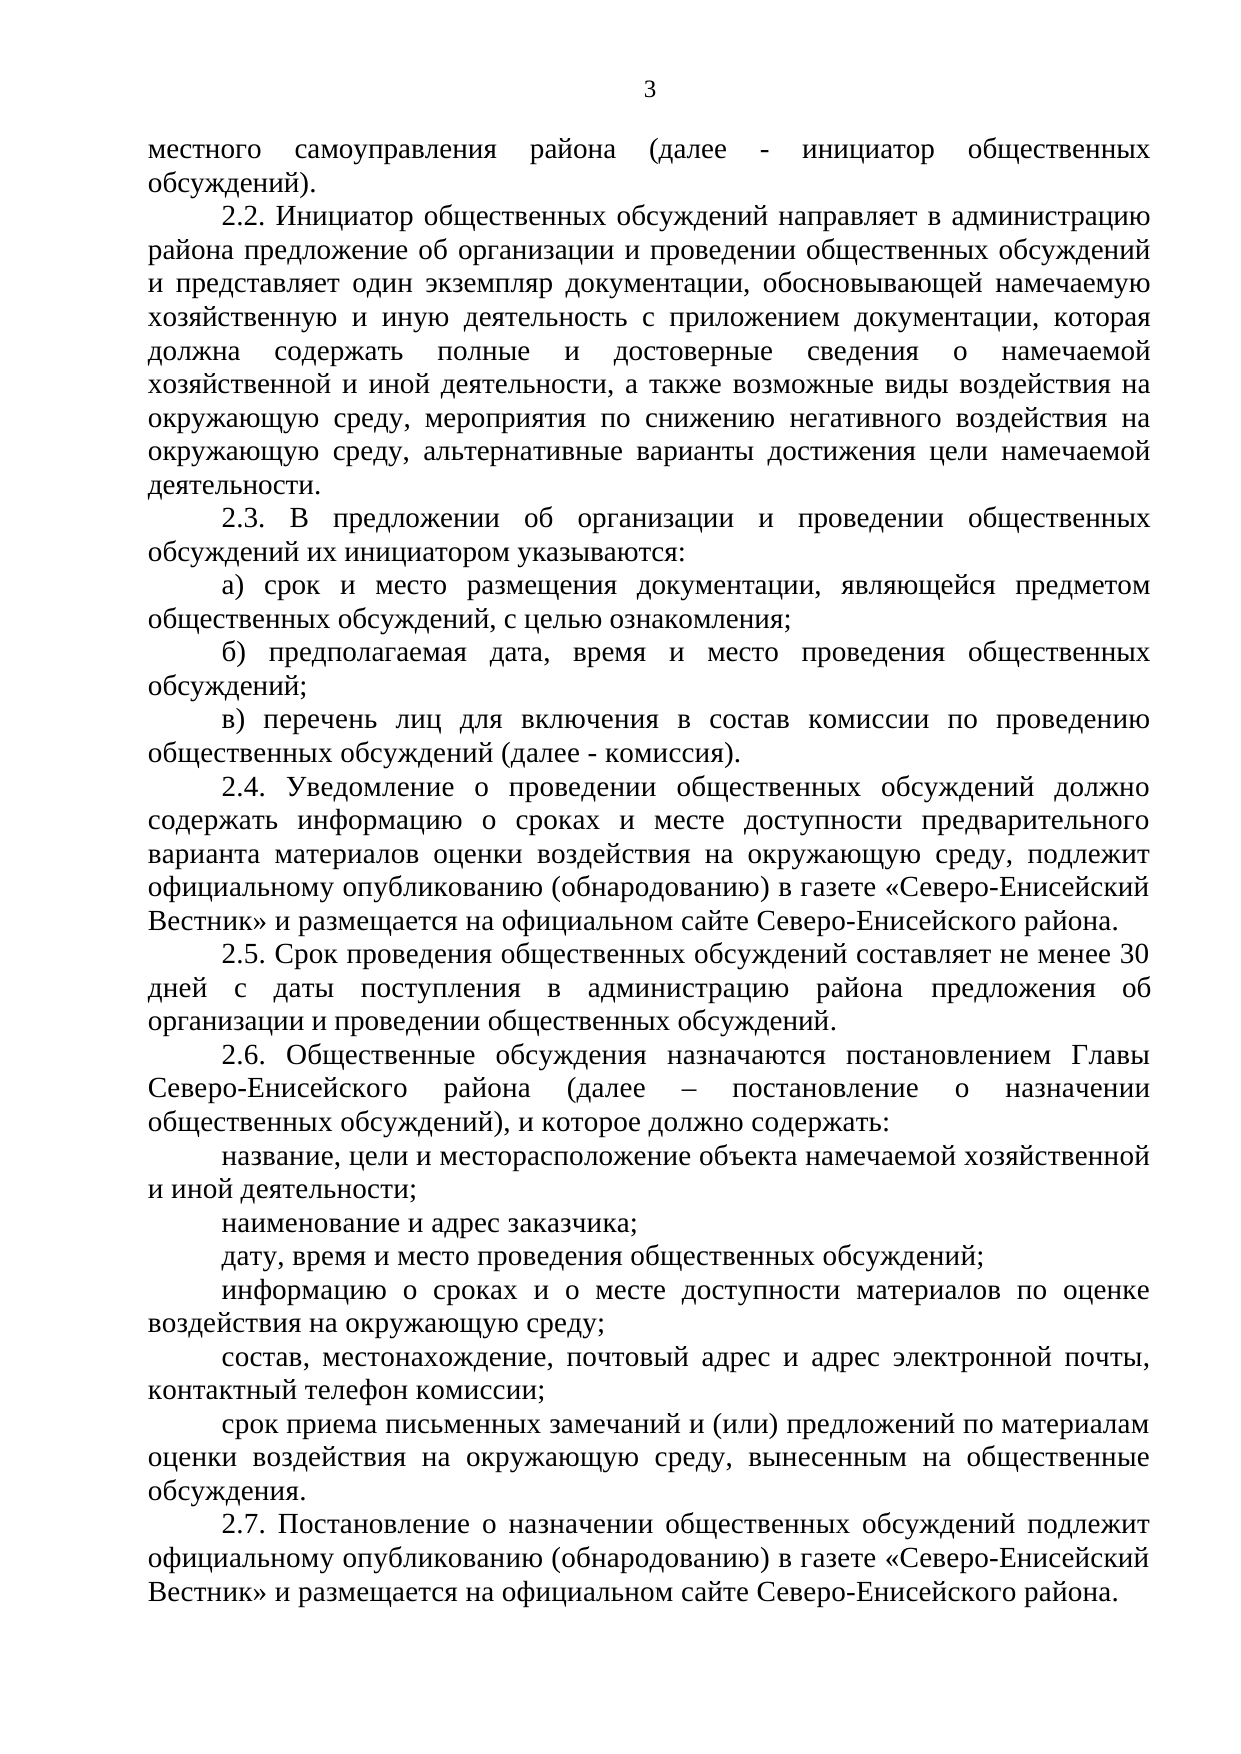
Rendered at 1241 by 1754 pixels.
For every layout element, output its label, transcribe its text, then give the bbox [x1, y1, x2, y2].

text 2.7. Постановление о назначении общественных обсуждений подлежит официальному опубликованию (обнародованию) в газете «Северо-Енисейский Вестник» и размещается на официальном сайте Северо-Енисейского района. [148, 1507, 1152, 1607]
text 2.3. В предложении об организации и проведении общественных обсуждений их инициатором указываются: [148, 500, 1152, 567]
text 2.6. Общественные обсуждения назначаются постановлением Главы Северо-Енисейского района (далее – постановление о назначении общественных обсуждений), и которое должно содержать: [148, 1037, 1152, 1138]
text в) перечень лиц для включения в состав комиссии по проведению общественных обсуждений (далее - комиссия). [148, 702, 1152, 769]
text 2.2. Инициатор общественных обсуждений направляет в администрацию района предложение об организации и проведении общественных обсуждений и представляет один экземпляр документации, обосновывающей намечаемую хозяйственную и иную деятельность с приложением документации, которая должна содержать полные и достоверные сведения о намечаемой хозяйственной и иной деятельности, а также возможные виды воздействия на окружающую среду, мероприятия по снижению негативного воздействия на окружающую среду, альтернативные варианты достижения цели намечаемой деятельности. [148, 198, 1152, 500]
text а) срок и место размещения документации, являющейся предметом общественных обсуждений, с целью ознакомления; [148, 567, 1152, 634]
text название, цели и месторасположение объекта намечаемой хозяйственной и иной деятельности; [148, 1138, 1152, 1205]
text срок приема письменных замечаний и (или) предложений по материалам оценки воздействия на окружающую среду, вынесенным на общественные обсуждения. [148, 1406, 1152, 1507]
text информацию о сроках и о месте доступности материалов по оценке воздействия на окружающую среду; [148, 1272, 1152, 1339]
text б) предполагаемая дата, время и место проведения общественных обсуждений; [148, 634, 1152, 702]
text наименование и адрес заказчика; [148, 1205, 1152, 1238]
text 2.5. Срок проведения общественных обсуждений составляет не менее 30 дней с даты поступления в администрацию района предложения об организации и проведении общественных обсуждений. [148, 936, 1152, 1037]
text 2.4. Уведомление о проведении общественных обсуждений должно содержать информацию о сроках и месте доступности предварительного варианта материалов оценки воздействия на окружающую среду, подлежит официальному опубликованию (обнародованию) в газете «Северо-Енисейский Вестник» и размещается на официальном сайте Северо-Енисейского района. [148, 769, 1152, 936]
text состав, местонахождение, почтовый адрес и адрес электронной почты, контактный телефон комиссии; [148, 1339, 1152, 1406]
text дату, время и место проведения общественных обсуждений; [148, 1238, 1152, 1272]
